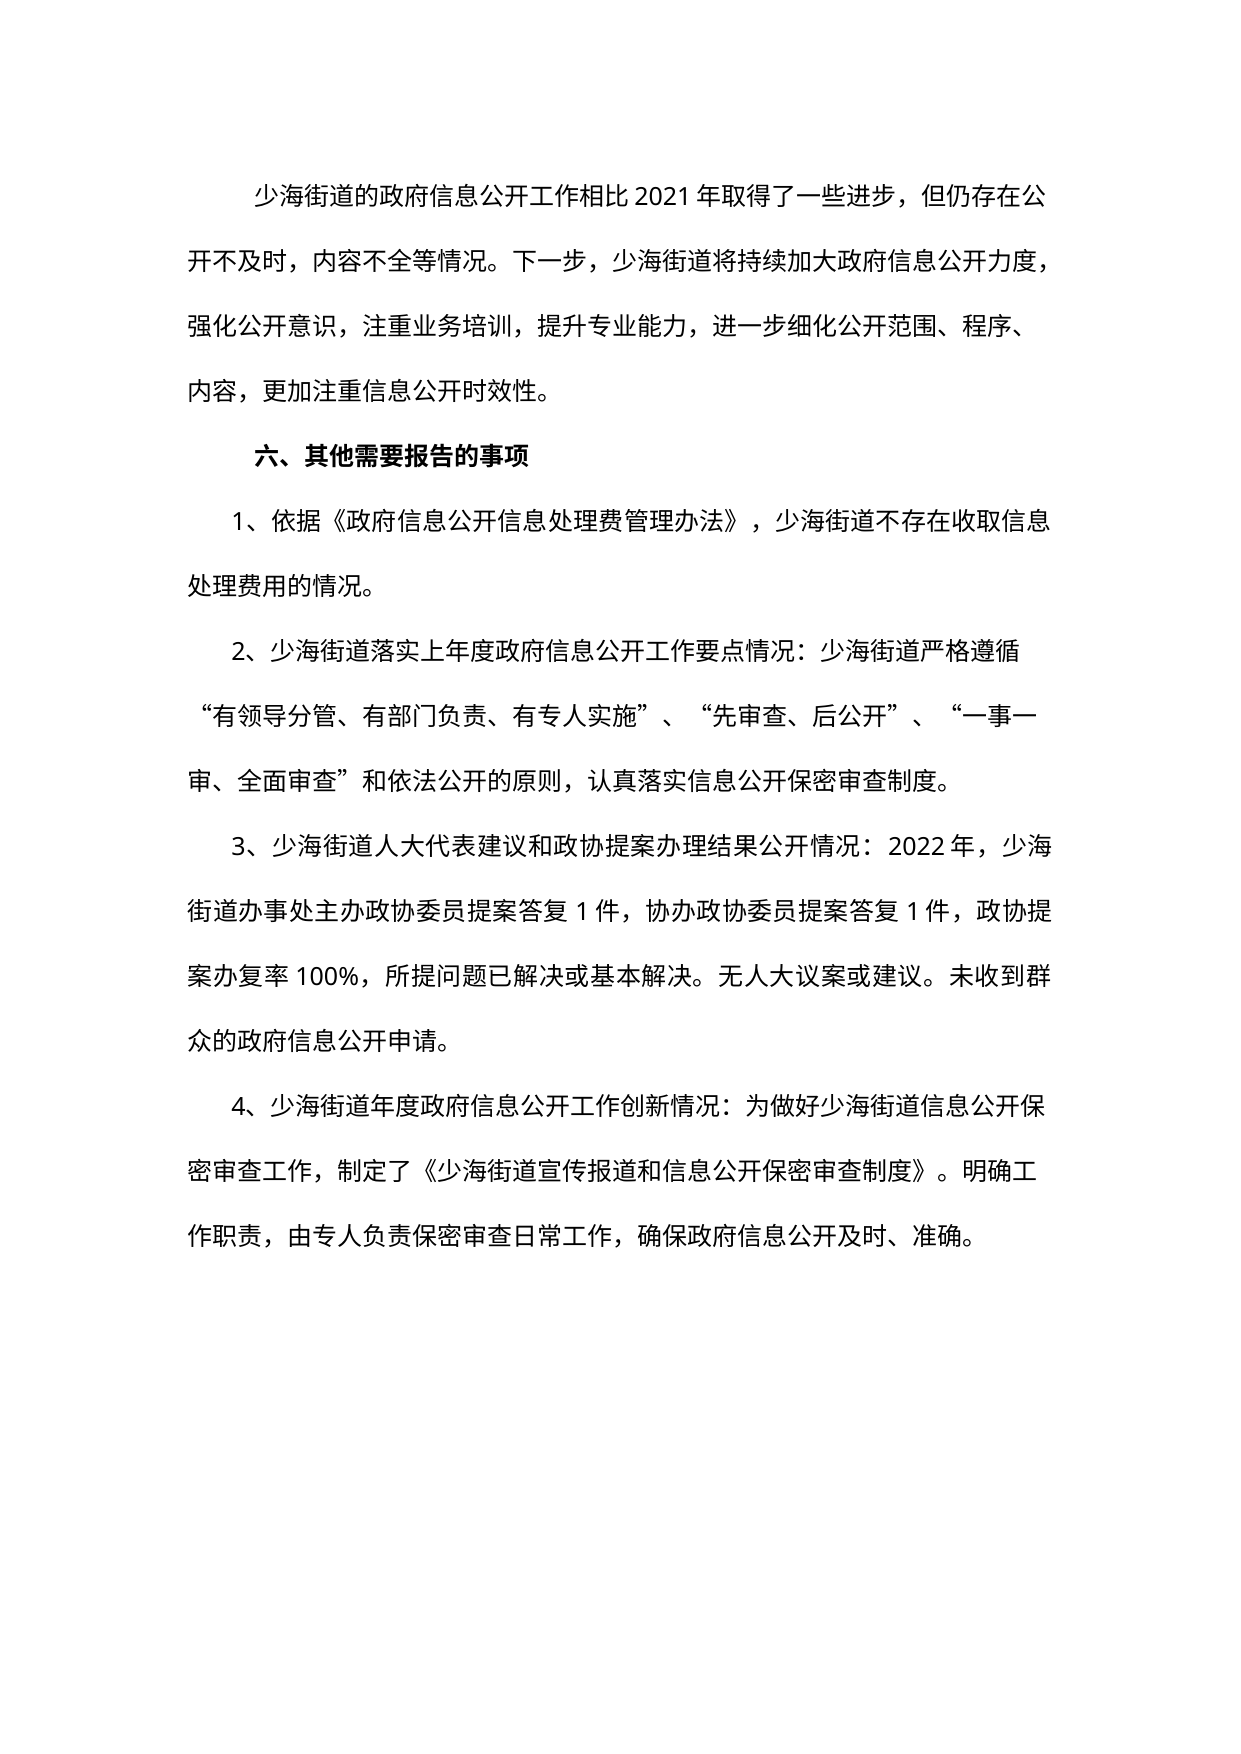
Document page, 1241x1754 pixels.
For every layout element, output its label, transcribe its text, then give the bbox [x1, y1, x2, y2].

text 六、其他需要报告的事项 [187, 422, 1053, 487]
text 3、少海街道人大代表建议和政协提案办理结果公开情况：2022年，少海街道办事处主办政协委员提案答复1件，协办政协委员提案答复1件，政协提案办复率100%，所提问题已解决或基本解决。无人大议案或建议。未收到群众的政府信息公开申请。 [187, 812, 1053, 1072]
text 4、少海街道年度政府信息公开工作创新情况：为做好少海街道信息公开保密审查工作，制定了《少海街道宣传报道和信息公开保密审查制度》。明确工作职责，由专人负责保密审查日常工作，确保政府信息公开及时、准确。 [187, 1072, 1053, 1267]
text 2、少海街道落实上年度政府信息公开工作要点情况：少海街道严格遵循“有领导分管、有部门负责、有专人实施”、“先审查、后公开”、“一事一审、全面审查”和依法公开的原则，认真落实信息公开保密审查制度。 [187, 617, 1053, 812]
text 少海街道的政府信息公开工作相比2021年取得了一些进步，但仍存在公开不及时，内容不全等情况。下一步，少海街道将持续加大政府信息公开力度，强化公开意识，注重业务培训，提升专业能力，进一步细化公开范围、程序、内容，更加注重信息公开时效性。 [187, 162, 1053, 422]
text 1、依据《政府信息公开信息处理费管理办法》，少海街道不存在收取信息处理费用的情况。 [187, 487, 1053, 617]
